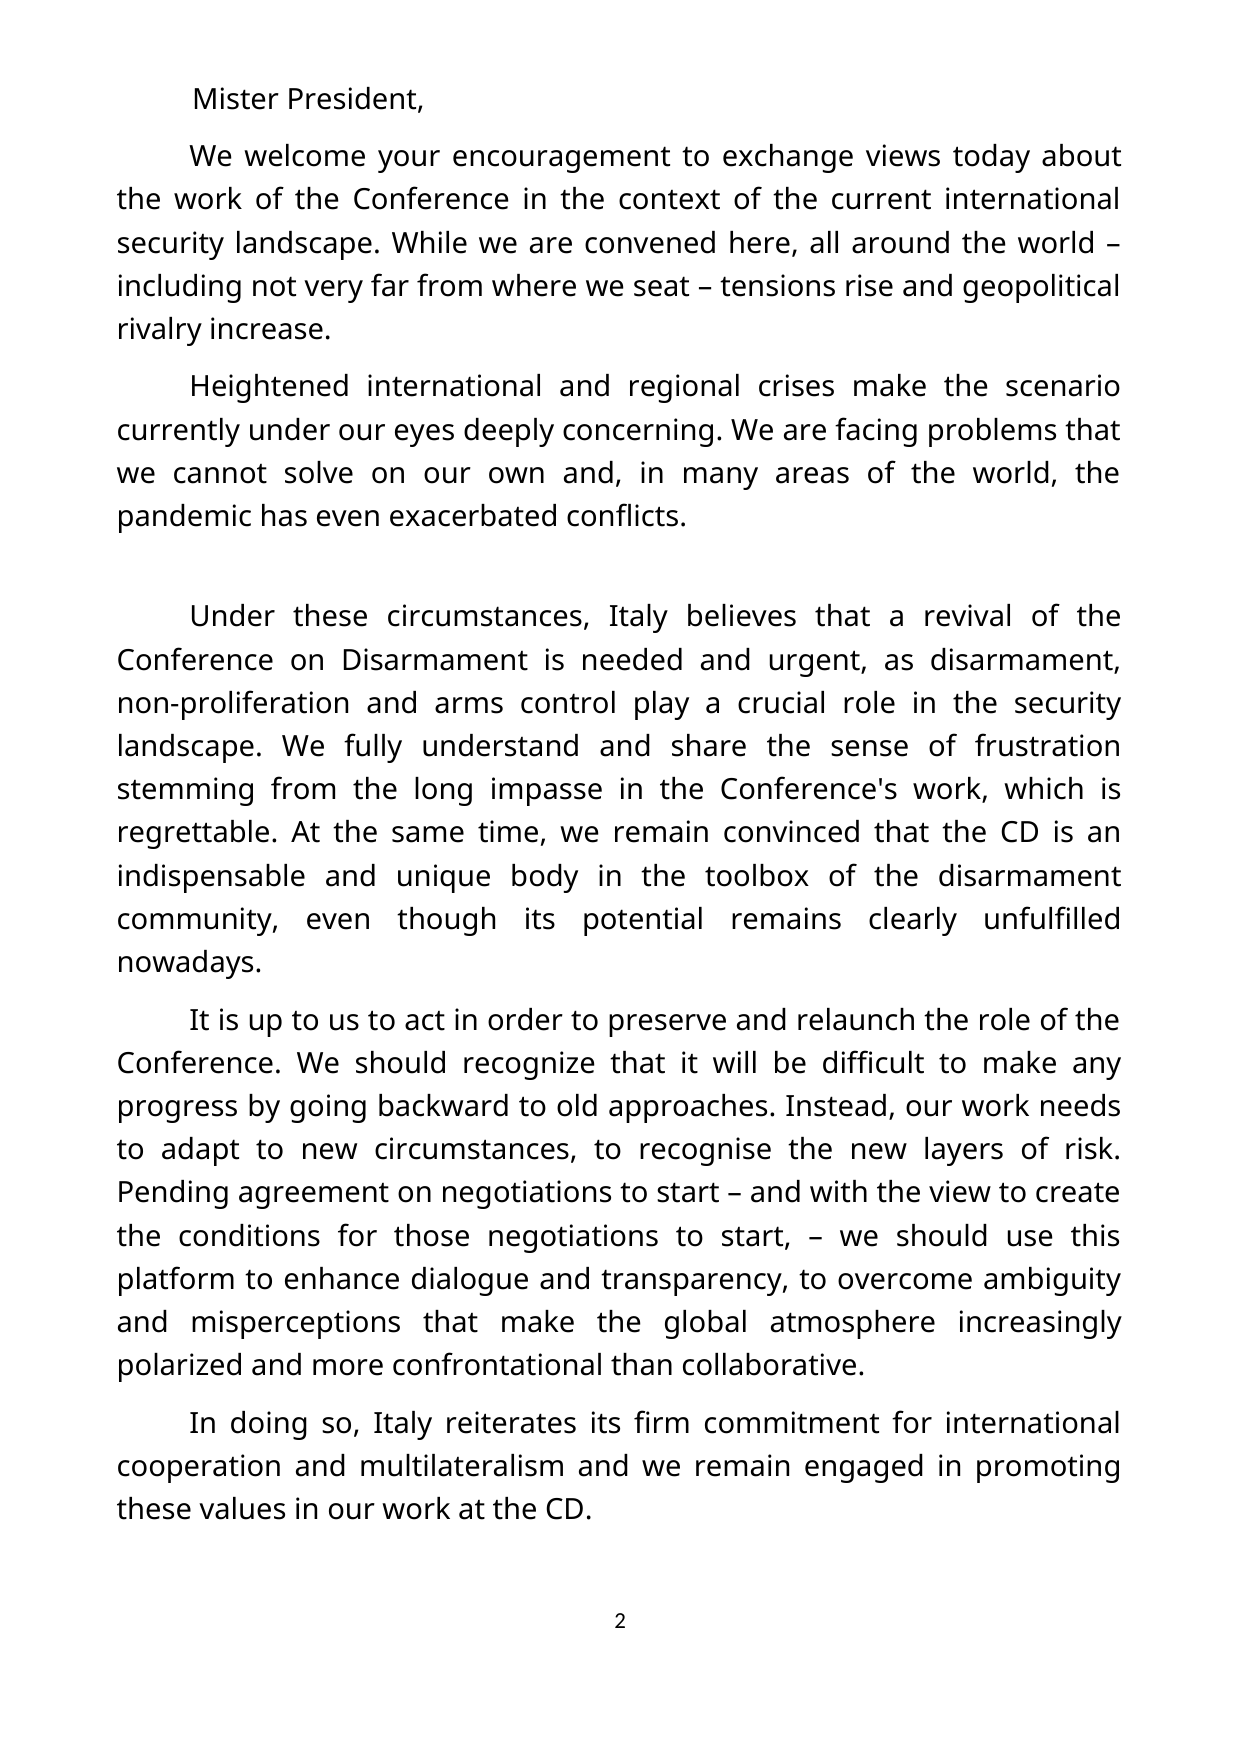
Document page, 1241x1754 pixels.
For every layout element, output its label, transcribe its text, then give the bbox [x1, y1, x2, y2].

text We welcome your encouragement to exchange views today about the work of the Conference in the context of the current international security landscape. While we are convened here, all around the world – including not very far from where we seat – tensions rise and geopolitical rivalry increase. [116, 135, 1123, 348]
text Under these circumstances, Italy believes that a revival of the Conference on Disarmament is needed and urgent, as disarmament, non-proliferation and arms control play a crucial role in the security landscape. We fully understand and share the sense of frustration stemming from the long impasse in the Conference's work, which is regrettable. At the same time, we remain convinced that the CD is an indispensable and unique body in the toolbox of the disarmament community, even though its potential remains clearly unfulfilled nowadays. [116, 596, 1123, 981]
text Mister President, [192, 78, 1123, 118]
text Heightened international and regional crises make the scenario currently under our eyes deeply concerning. We are facing problems that we cannot solve on our own and, in many areas of the world, the pandemic has even exacerbated conflicts. [116, 366, 1123, 535]
text In doing so, Italy reiterates its firm commitment for international cooperation and multilateralism and we remain engaged in promoting these values in our work at the CD. [116, 1402, 1123, 1528]
text It is up to us to act in order to preserve and relaunch the role of the Conference. We should recognize that it will be difficult to make any progress by going backward to old approaches. Instead, our work needs to adapt to new circumstances, to recognise the new layers of risk. Pending agreement on negotiations to start – and with the view to create the conditions for those negotiations to start, – we should use this platform to enhance dialogue and transparency, to overcome ambiguity and misperceptions that make the global atmosphere increasingly polarized and more confrontational than collaborative. [116, 999, 1123, 1384]
